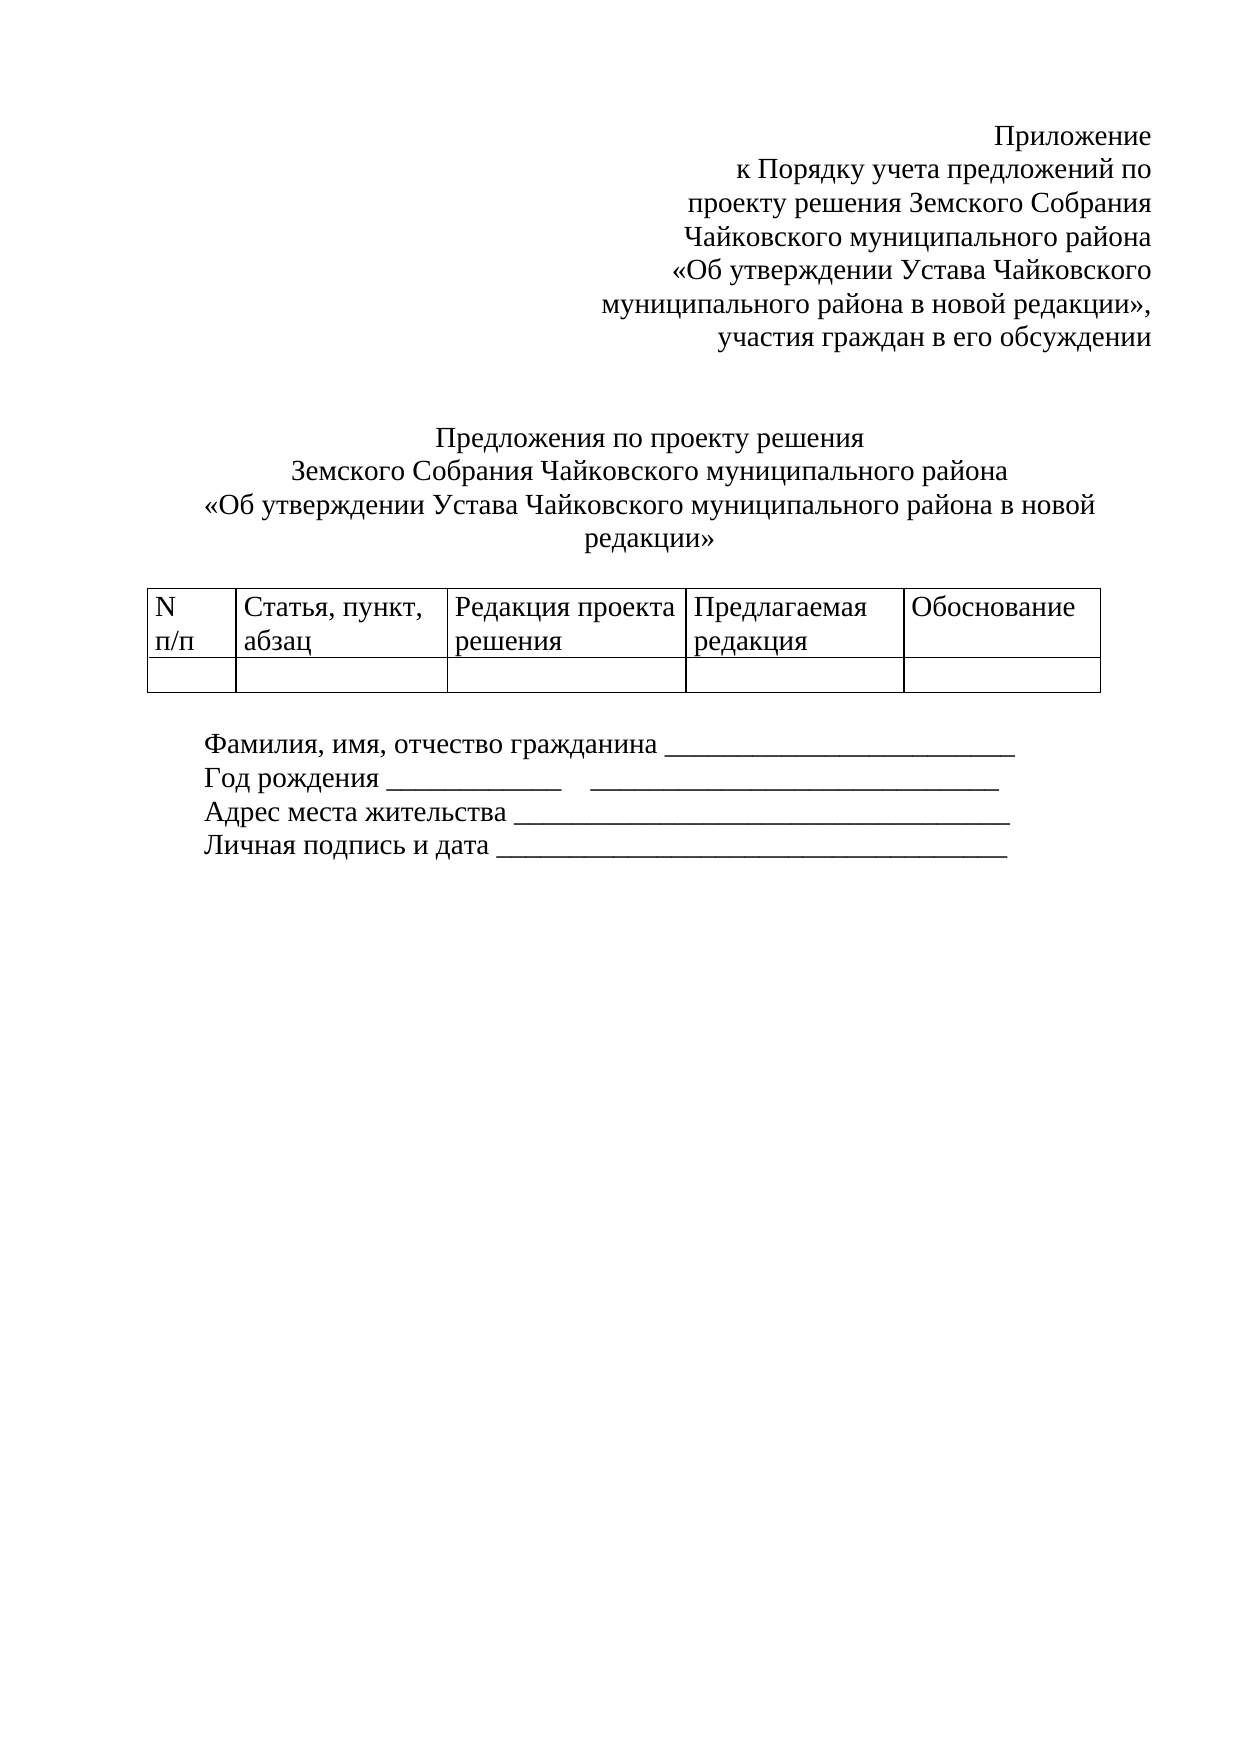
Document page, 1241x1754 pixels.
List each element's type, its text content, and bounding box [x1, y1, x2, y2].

text Год рождения ____________ ____________________________ [148, 760, 1152, 794]
table_header N п/п [148, 589, 235, 656]
text Земского Собрания Чайковского муниципального района [148, 453, 1152, 487]
text «Об утверждении Устава Чайковского муниципального района в новой редакции» [148, 487, 1152, 554]
table_cell [448, 658, 685, 691]
table_cell [687, 658, 903, 691]
text Чайковского муниципального района [148, 219, 1152, 252]
text к Порядку учета предложений по [148, 152, 1152, 185]
table_header Предлагаемая редакция [687, 589, 903, 656]
table_cell [237, 658, 447, 691]
text участия граждан в его обсуждении [148, 319, 1152, 353]
table_header Обоснование [905, 589, 1100, 656]
text Фамилия, имя, отчество гражданина ________________________ [148, 727, 1152, 760]
table_header Статья, пункт, абзац [237, 589, 447, 656]
table_header Редакция проекта решения [448, 589, 685, 656]
text проекту решения Земского Собрания [148, 185, 1152, 219]
text муниципального района в новой редакции», [148, 286, 1152, 319]
text Личная подпись и дата ___________________________________ [148, 827, 1152, 861]
text Приложение [148, 118, 1152, 152]
text Адрес места жительства __________________________________ [148, 794, 1152, 827]
text «Об утверждении Устава Чайковского [148, 252, 1152, 286]
text Предложения по проекту решения [148, 420, 1152, 453]
table_cell [148, 658, 235, 691]
table_cell [905, 658, 1100, 691]
